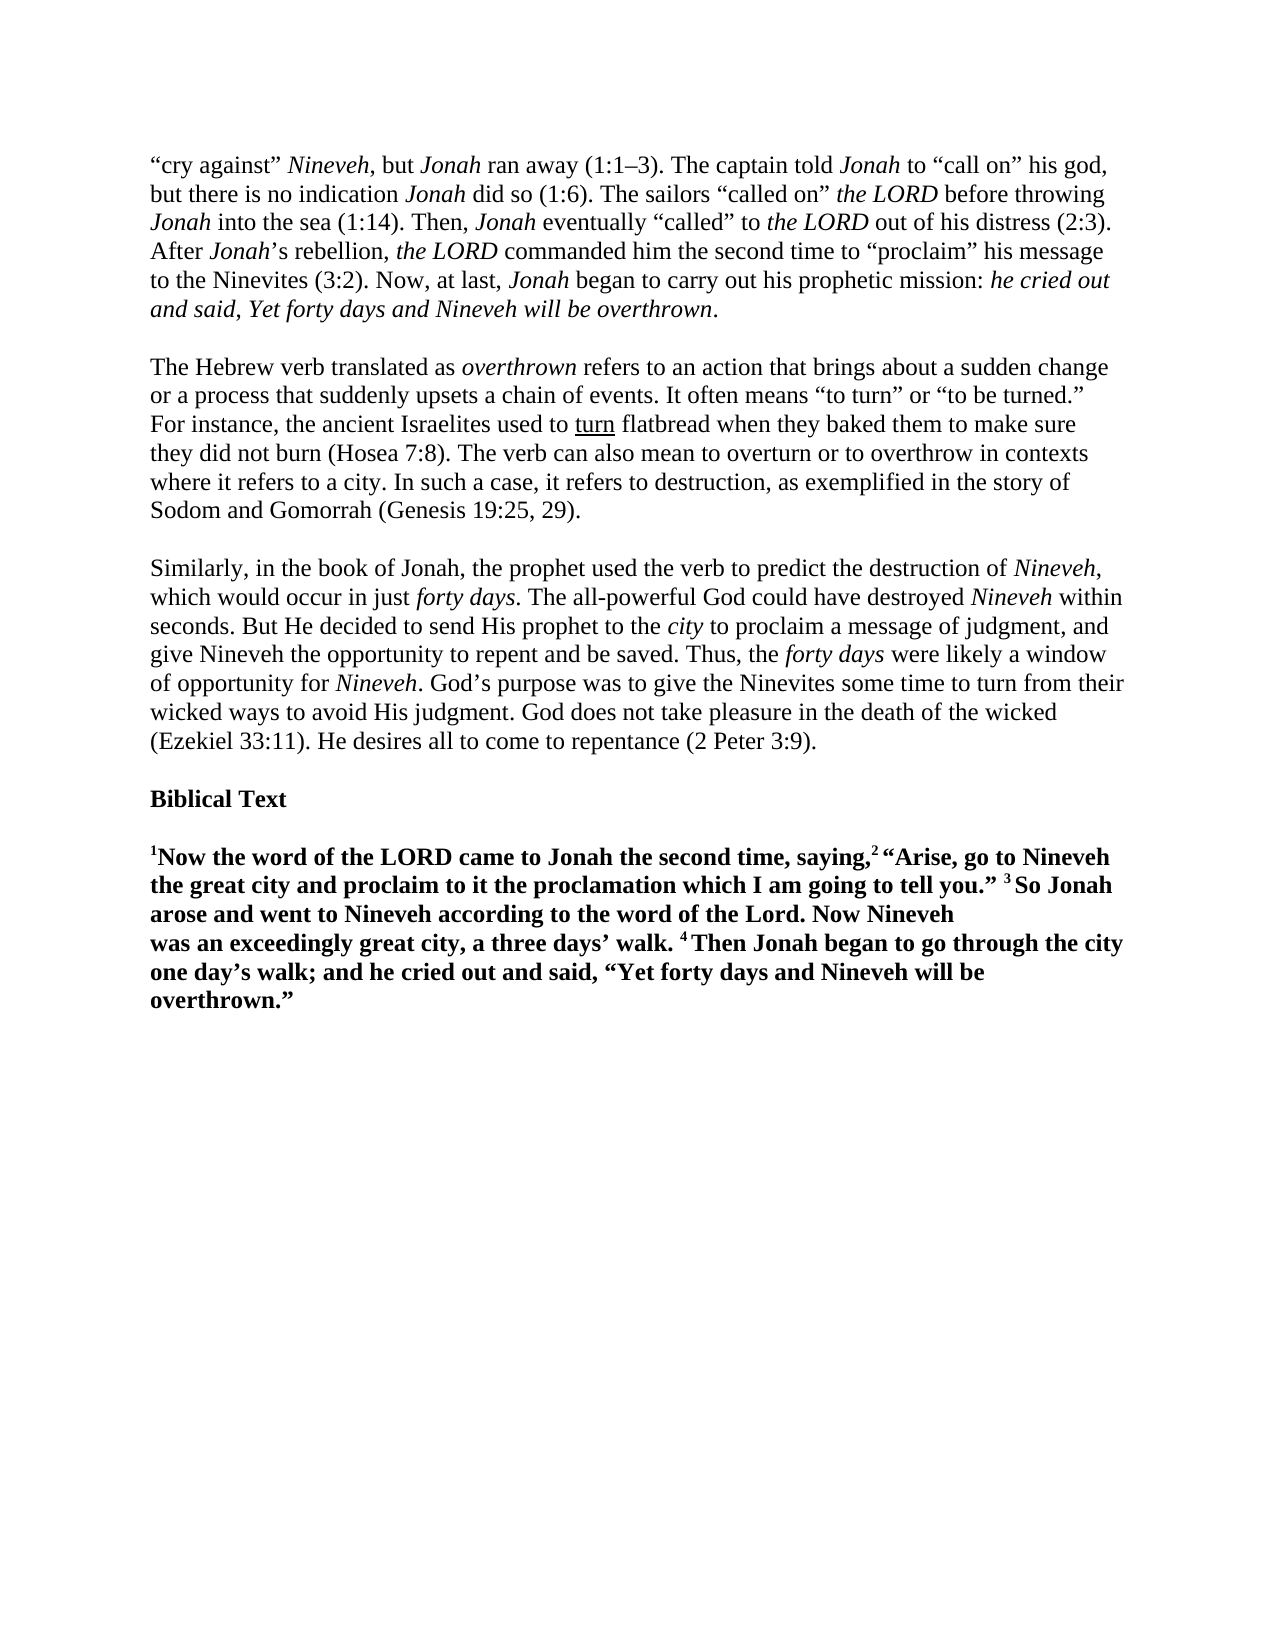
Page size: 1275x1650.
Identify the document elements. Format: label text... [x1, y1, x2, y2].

text The Hebrew verb translated as overthrown refers to an action that brings about a sudden change or a process that suddenly upsets a chain of events. It often means “to turn” or “to be turned.” For instance, the ancient Israelites used to turn flatbread when they baked them to make sure they did not burn (Hosea 7:8). The verb can also mean to overturn or to overthrow in contexts where it refers to a city. In such a case, it refers to destruction, as exemplified in the story of Sodom and Gomorrah (Genesis 19:25, 29). [150, 352, 1125, 524]
text Similarly, in the book of Jonah, the prophet used the verb to predict the destruction of Nineveh, which would occur in just forty days. The all-powerful God could have destroyed Nineveh within seconds. But He decided to send His prophet to the city to proclaim a message of judgment, and give Nineveh the opportunity to repent and be saved. Thus, the forty days were likely a window of opportunity for Nineveh. God’s purpose was to give the Ninevites some time to turn from their wicked ways to avoid His judgment. God does not take pleasure in the death of the wicked (Ezekiel 33:11). He desires all to come to repentance (2 Peter 3:9). [150, 553, 1125, 754]
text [150, 150, 1125, 322]
text 1Now the word of the LORD came to Jonah the second time, saying,2 “Arise, go to Nineveh the great city and proclaim to it the proclamation which I am going to tell you.” 3 So Jonah arose and went to Nineveh according to the word of the Lord. Now Nineveh was an exceedingly great city, a three days’ walk. 4 Then Jonah began to go through the city one day’s walk; and he cried out and said, “Yet forty days and Nineveh will be overthrown.” [150, 842, 1125, 1014]
text Biblical Text [150, 784, 1125, 812]
